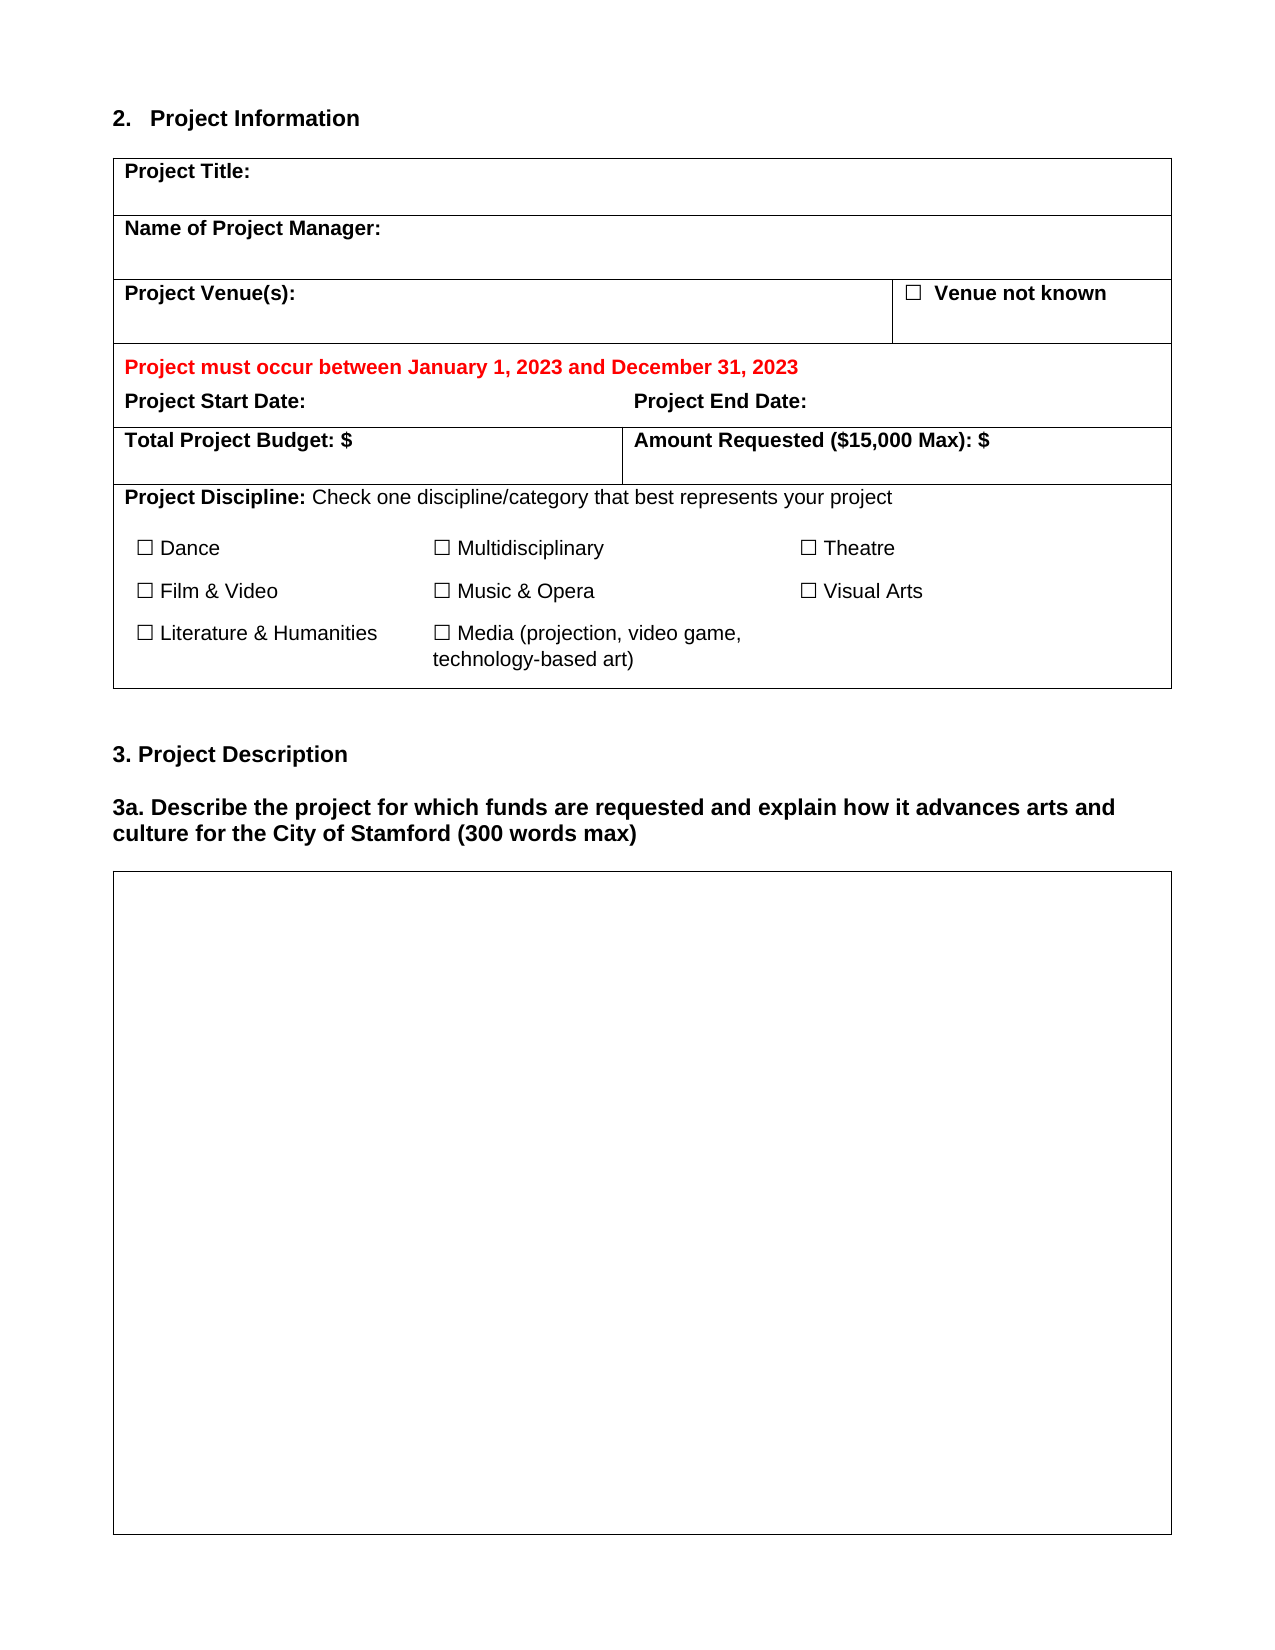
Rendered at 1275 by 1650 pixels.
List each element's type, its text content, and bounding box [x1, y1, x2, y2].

table_cell Project Start Date: [114, 389, 622, 427]
table_cell Name of Project Manager: [114, 216, 1171, 279]
table_header [114, 872, 1171, 1534]
table_cell Project End Date: [622, 389, 1171, 427]
table_header Project Title: [114, 159, 1171, 215]
table_cell Total Project Budget: $ [114, 428, 622, 484]
subtitle 3a. Describe the project for which funds are requested and explain how it advances arts and culture for the City of Stamford (300 words max) [112, 794, 1172, 847]
table_cell Venue not known [893, 280, 1171, 343]
table_cell Amount Requested ($15,000 Max): $ [623, 428, 1171, 484]
table_cell Project Discipline: Check one discipline/category that best represents your project [114, 485, 1171, 687]
table_cell Project must occur between January 1, 2023 and December 31, 2023 [114, 344, 1171, 389]
table_cell Project Venue(s): [114, 280, 892, 343]
subtitle 3. Project Description [112, 741, 1134, 767]
list Project Information [112, 105, 1172, 131]
